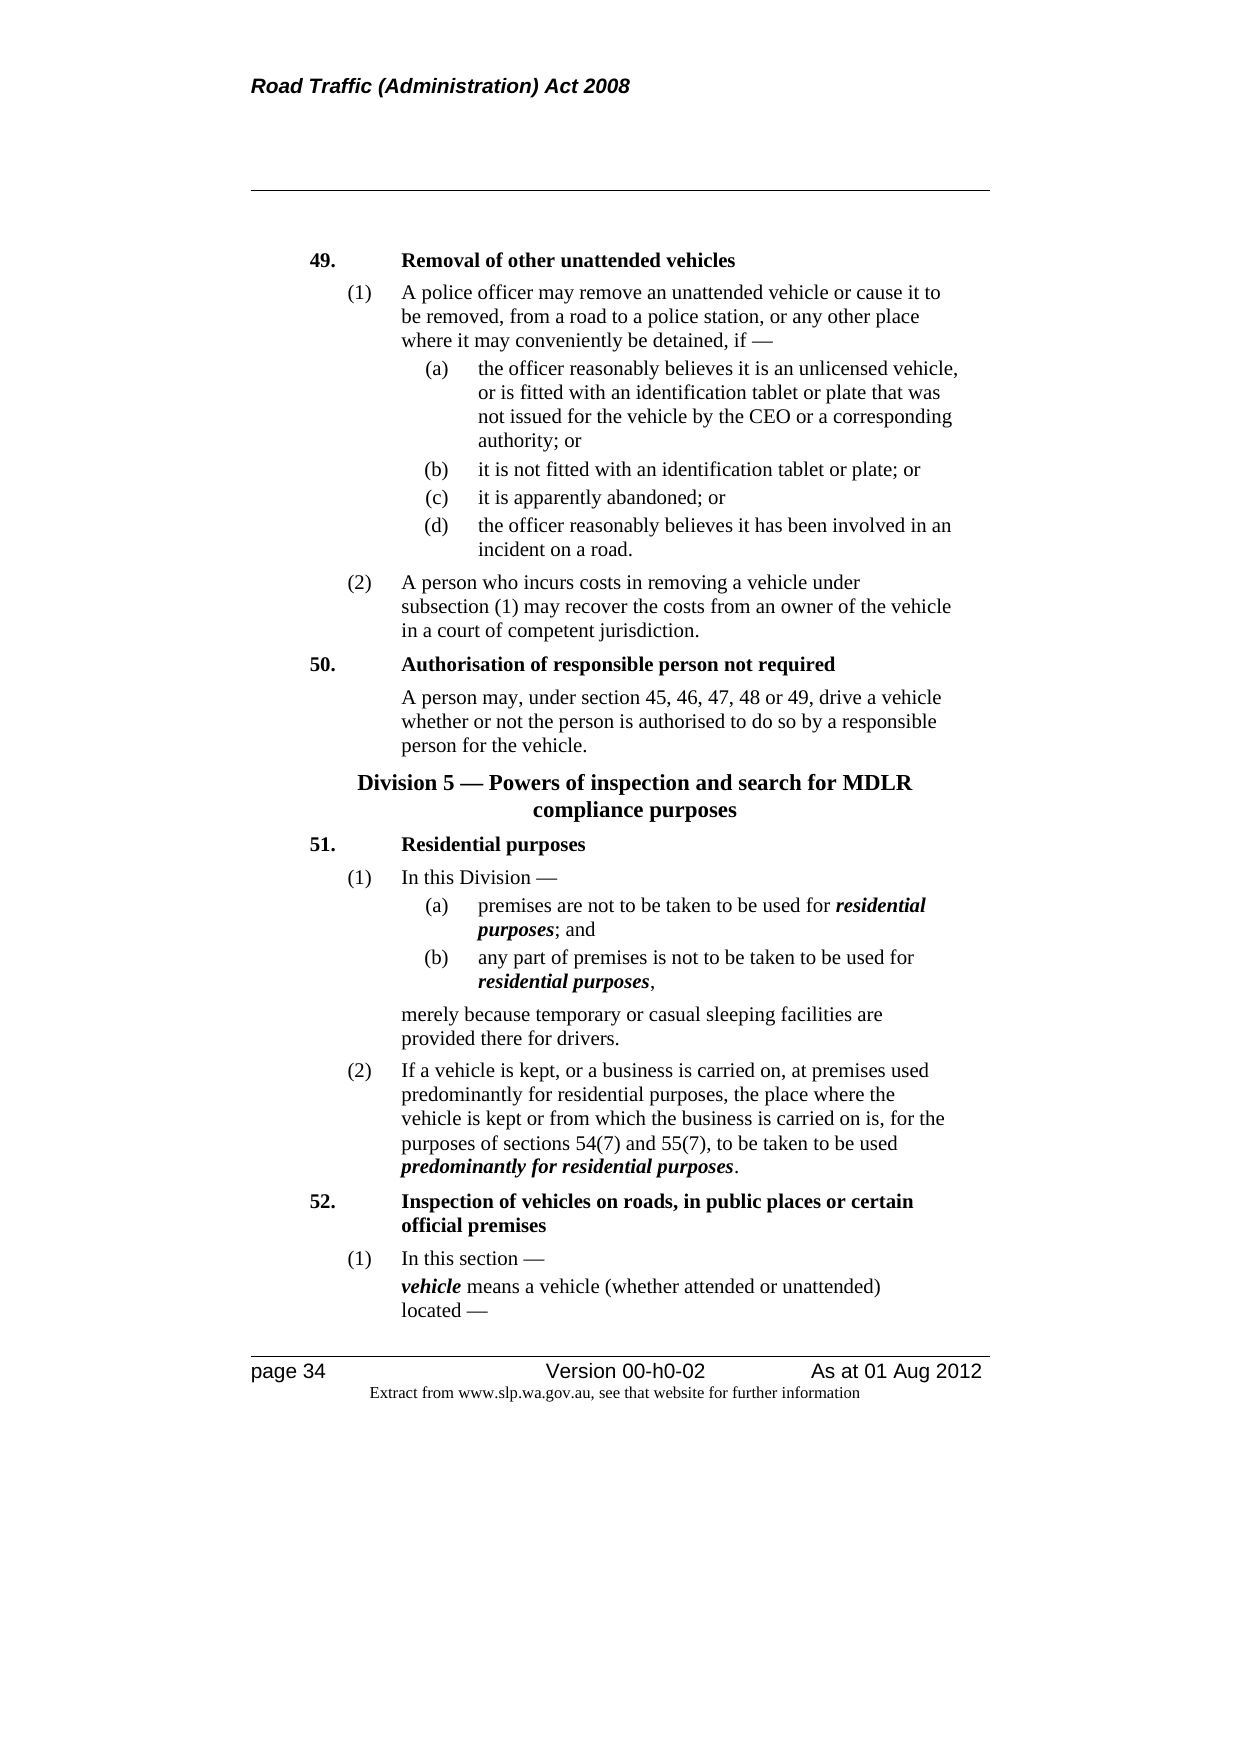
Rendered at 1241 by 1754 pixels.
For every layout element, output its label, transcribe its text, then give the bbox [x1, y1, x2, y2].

text (b) any part of premises is not to be taken to be used for residential purposes, [389, 945, 960, 993]
text (c) it is apparently abandoned; or [389, 485, 960, 509]
text (2) If a vehicle is kept, or a business is carried on, at premises used predominantly for residential purposes, the place where the vehicle is kept or from which the business is carried on is, for the purposes of sections 54(7) and 55(7), to be taken to be used predominantly for residential purposes. [312, 1058, 960, 1178]
text (1) A police officer may remove an unattended vehicle or cause it to be removed, from a road to a police station, or any other place where it may conveniently be detained, if — [312, 280, 960, 352]
text vehicle means a vehicle (whether attended or unattended) located — [369, 1274, 960, 1322]
subtitle 51. Residential purposes [309, 832, 960, 856]
text (a) the officer reasonably believes it is an unlicensed vehicle, or is fitted with an identification tablet or plate that was not issued for the vehicle by the CEO or a corresponding authority; or [389, 356, 960, 452]
text merely because temporary or casual sleeping facilities are provided there for drivers. [312, 1002, 960, 1050]
text (d) the officer reasonably believes it has been involved in an incident on a road. [389, 513, 960, 561]
subtitle 52. Inspection of vehicles on roads, in public places or certain official premises [309, 1189, 960, 1237]
text (2) A person who incurs costs in removing a vehicle under subsection (1) may recover the costs from an owner of the vehicle in a court of competent jurisdiction. [312, 569, 960, 642]
text (1) In this section — [312, 1245, 960, 1269]
text (a) premises are not to be taken to be used for residential purposes; and [389, 893, 960, 941]
subtitle 50. Authorisation of responsible person not required [309, 652, 960, 676]
subtitle 49. Removal of other unattended vehicles [309, 247, 960, 272]
text A person may, under section 45, 46, 47, 48 or 49, drive a vehicle whether or not the person is authorised to do so by a responsible person for the vehicle. [312, 684, 960, 757]
subtitle Division 5 — Powers of inspection and search for MDLR compliance purposes [309, 769, 960, 822]
text (b) it is not fitted with an identification tablet or plate; or [389, 457, 960, 481]
text (1) In this Division — [312, 865, 960, 889]
